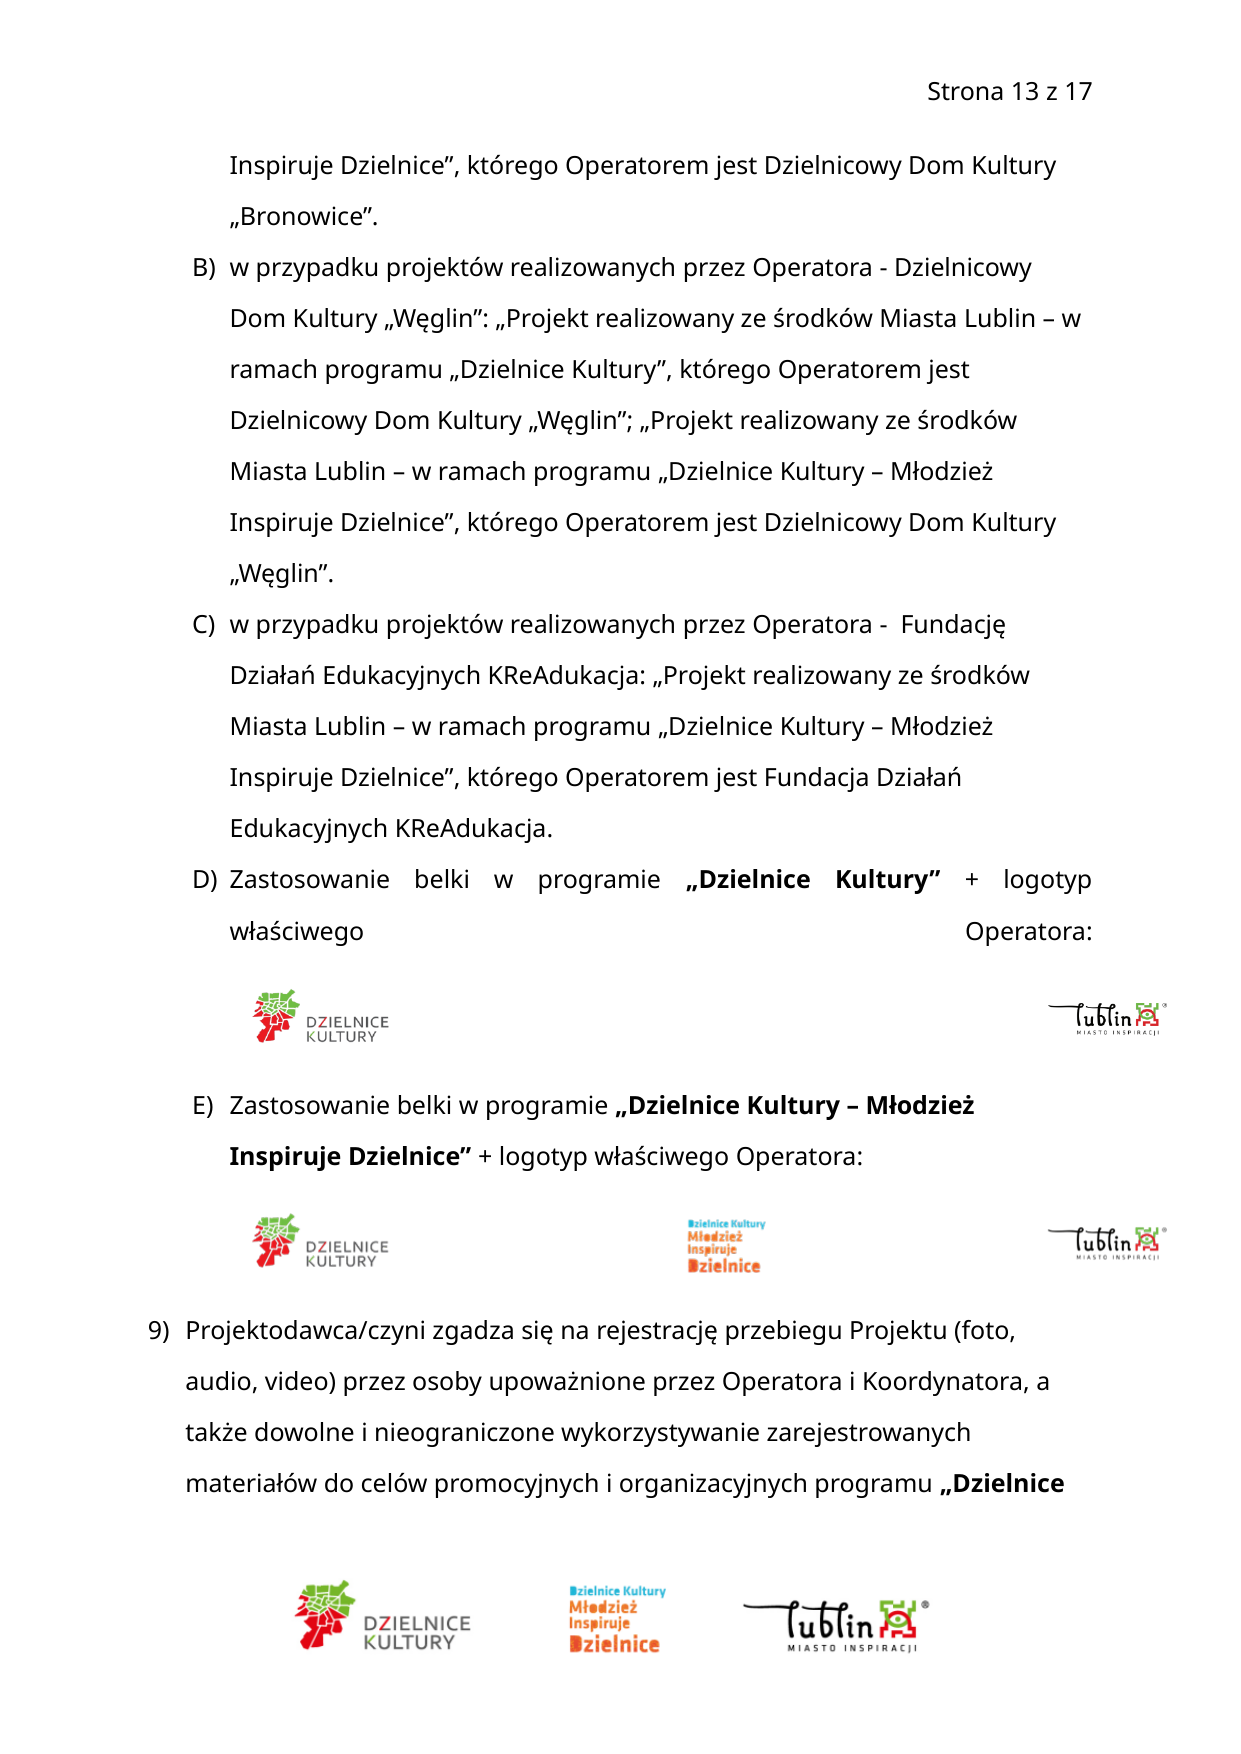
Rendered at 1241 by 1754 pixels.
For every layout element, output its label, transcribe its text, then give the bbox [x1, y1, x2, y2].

list w przypadku projektów realizowanych przez Operatora - Fundację Działań Edukacyjnych KReAdukacja: „Projekt realizowany ze środków Miasta Lublin – w ramach programu „Dzielnice Kultury – Młodzież Inspiruje Dzielnice”, którego Operatorem jest Fundacja Działań Edukacyjnych KReAdukacja. [192, 607, 1093, 845]
picture [274, 1576, 966, 1681]
list w przypadku projektów realizowanych przez Operatora - Dzielnicowy Dom Kultury „Węglin”: „Projekt realizowany ze środków Miasta Lublin – w ramach programu „Dzielnice Kultury”, którego Operatorem jest Dzielnicowy Dom Kultury „Węglin”; „Projekt realizowany ze środków Miasta Lublin – w ramach programu „Dzielnice Kultury – Młodzież Inspiruje Dzielnice”, którego Operatorem jest Dzielnicowy Dom Kultury „Węglin”. [192, 250, 1093, 590]
picture [229, 1189, 1175, 1296]
picture [229, 964, 1175, 1071]
